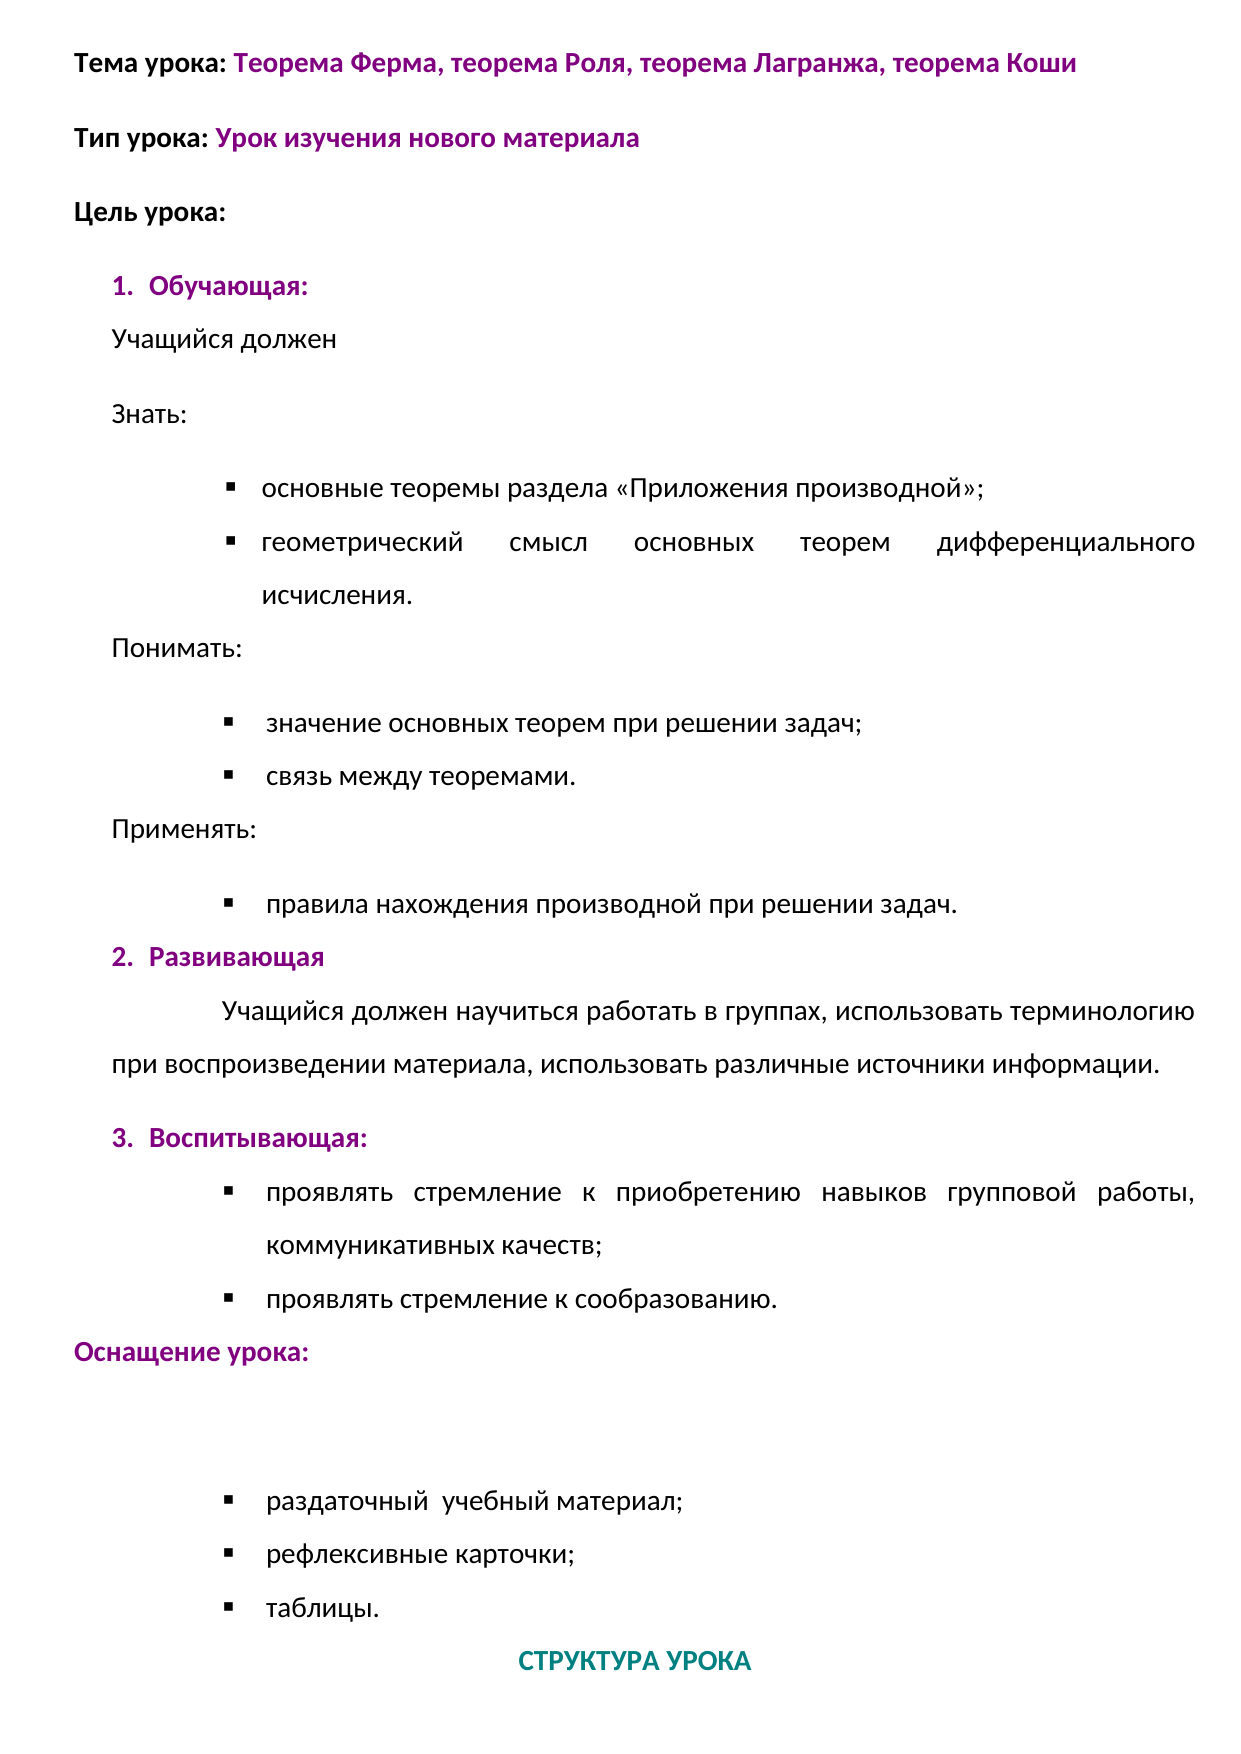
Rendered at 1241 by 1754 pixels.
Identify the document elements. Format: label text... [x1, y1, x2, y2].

text Знать: [111, 395, 1196, 431]
text Понимать: [111, 629, 1196, 665]
list значение основных теорем при решении задач; [222, 704, 1196, 739]
list связь между теоремами. [222, 757, 1196, 793]
list рефлексивные карточки; [222, 1535, 1196, 1571]
text Тема урока: Теорема Ферма, теорема Роля, теорема Лагранжа, теорема Коши [74, 44, 1196, 80]
text СТРУКТУРА УРОКА [74, 1642, 1196, 1678]
text Учащийся должен научиться работать в группах, использовать терминологию при воспроизведении материала, использовать различные источники информации. [111, 992, 1196, 1081]
text Цель урока: [74, 193, 1196, 228]
text Применять: [111, 811, 1196, 846]
list раздаточный учебный материал; [222, 1482, 1196, 1517]
list таблицы. [222, 1589, 1196, 1624]
text Тип урока: Урок изучения нового материала [74, 119, 1196, 154]
list проявлять стремление к приобретению навыков групповой работы, коммуникативных качеств; [222, 1173, 1196, 1262]
list геометрический смысл основных теорем дифференциального исчисления. [224, 523, 1196, 612]
list Воспитывающая: [111, 1119, 1196, 1155]
list основные теоремы раздела «Приложения производной»; [224, 469, 1196, 505]
list правила нахождения производной при решении задач. [222, 885, 1196, 921]
list Развивающая [111, 938, 1196, 974]
list проявлять стремление к сообразованию. [222, 1280, 1196, 1315]
text Учащийся должен [111, 321, 1196, 356]
text Оснащение урока: [74, 1333, 1196, 1369]
list Обучающая: [111, 267, 1196, 303]
